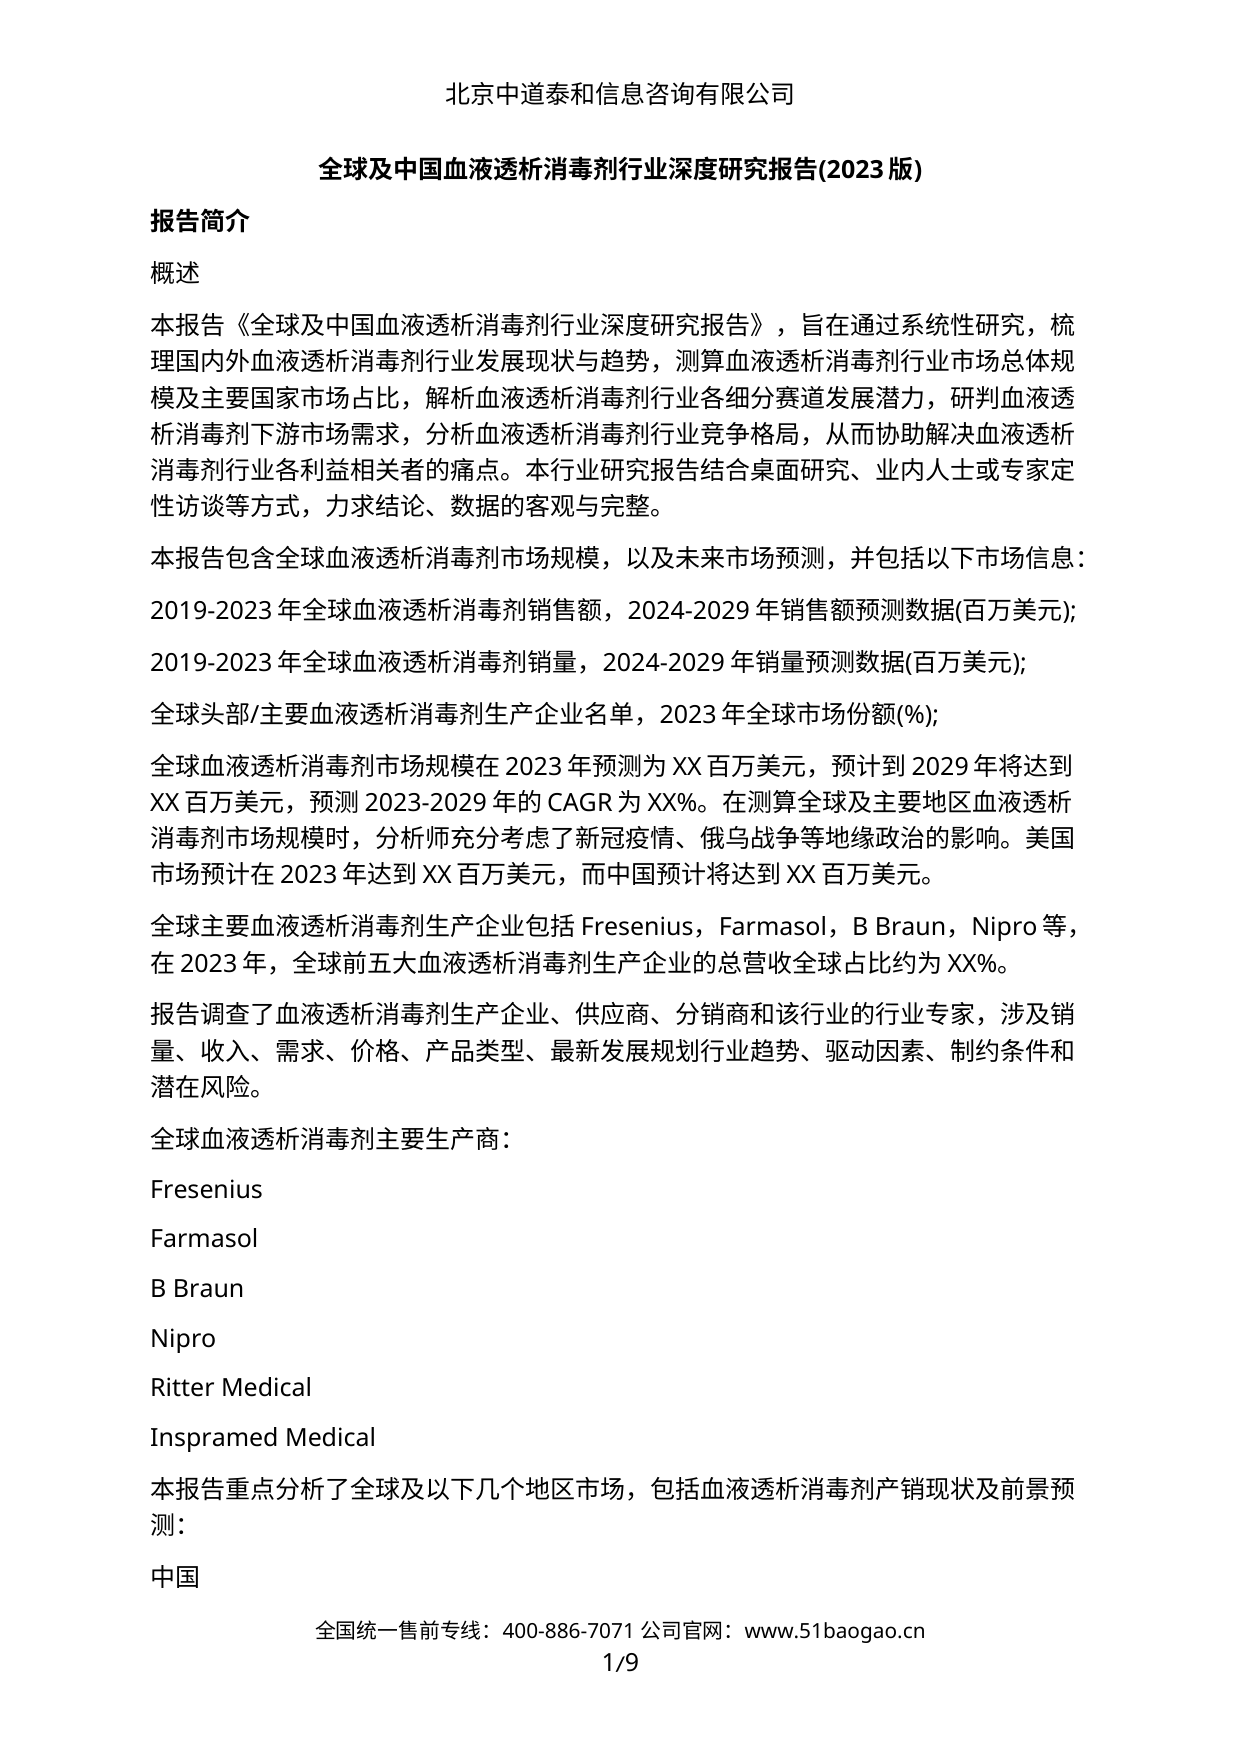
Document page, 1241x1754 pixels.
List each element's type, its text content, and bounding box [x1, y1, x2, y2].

text 本报告包含全球血液透析消毒剂市场规模，以及未来市场预测，并包括以下市场信息： [150, 539, 1090, 575]
text 2019-2023年全球血液透析消毒剂销售额，2024-2029年销售额预测数据(百万美元); [150, 591, 1090, 627]
text 报告简介 [150, 202, 1090, 238]
text 全球头部/主要血液透析消毒剂生产企业名单，2023年全球市场份额(%); [150, 694, 1090, 731]
text Inspramed Medical [150, 1420, 1090, 1454]
text 全球血液透析消毒剂主要生产商： [150, 1119, 1090, 1156]
text 本报告《全球及中国血液透析消毒剂行业深度研究报告》，旨在通过系统性研究，梳理国内外血液透析消毒剂行业发展现状与趋势，测算血液透析消毒剂行业市场总体规模及主要国家市场占比，解析血液透析消毒剂行业各细分赛道发展潜力，研判血液透析消毒剂下游市场需求，分析血液透析消毒剂行业竞争格局，从而协助解决血液透析消毒剂行业各利益相关者的痛点。本行业研究报告结合桌面研究、业内人士或专家定性访谈等方式，力求结论、数据的客观与完整。 [150, 306, 1090, 523]
text 全球及中国血液透析消毒剂行业深度研究报告(2023版) [150, 150, 1090, 186]
text Farmasol [150, 1221, 1090, 1255]
text 本报告重点分析了全球及以下几个地区市场，包括血液透析消毒剂产销现状及前景预测： [150, 1469, 1090, 1542]
text Fresenius [150, 1171, 1090, 1205]
text 全球主要血液透析消毒剂生产企业包括 Fresenius，Farmasol，B Braun，Nipro等，在2023年，全球前五大血液透析消毒剂生产企业的总营收全球占比约为XX%。 [150, 907, 1090, 979]
text B Braun [150, 1271, 1090, 1305]
text 报告调查了血液透析消毒剂生产企业、供应商、分销商和该行业的行业专家，涉及销量、收入、需求、价格、产品类型、最新发展规划行业趋势、驱动因素、制约条件和潜在风险。 [150, 995, 1090, 1104]
text 概述 [150, 254, 1090, 290]
text 2019-2023年全球血液透析消毒剂销量，2024-2029年销量预测数据(百万美元); [150, 642, 1090, 679]
text 中国 [150, 1557, 1090, 1594]
text 全球血液透析消毒剂市场规模在2023年预测为XX百万美元，预计到2029年将达到XX百万美元，预测2023-2029年的CAGR为XX%。在测算全球及主要地区血液透析消毒剂市场规模时，分析师充分考虑了新冠疫情、俄乌战争等地缘政治的影响。美国市场预计在2023年达到XX百万美元，而中国预计将达到XX百万美元。 [150, 746, 1090, 891]
text Nipro [150, 1320, 1090, 1354]
text Ritter Medical [150, 1370, 1090, 1404]
